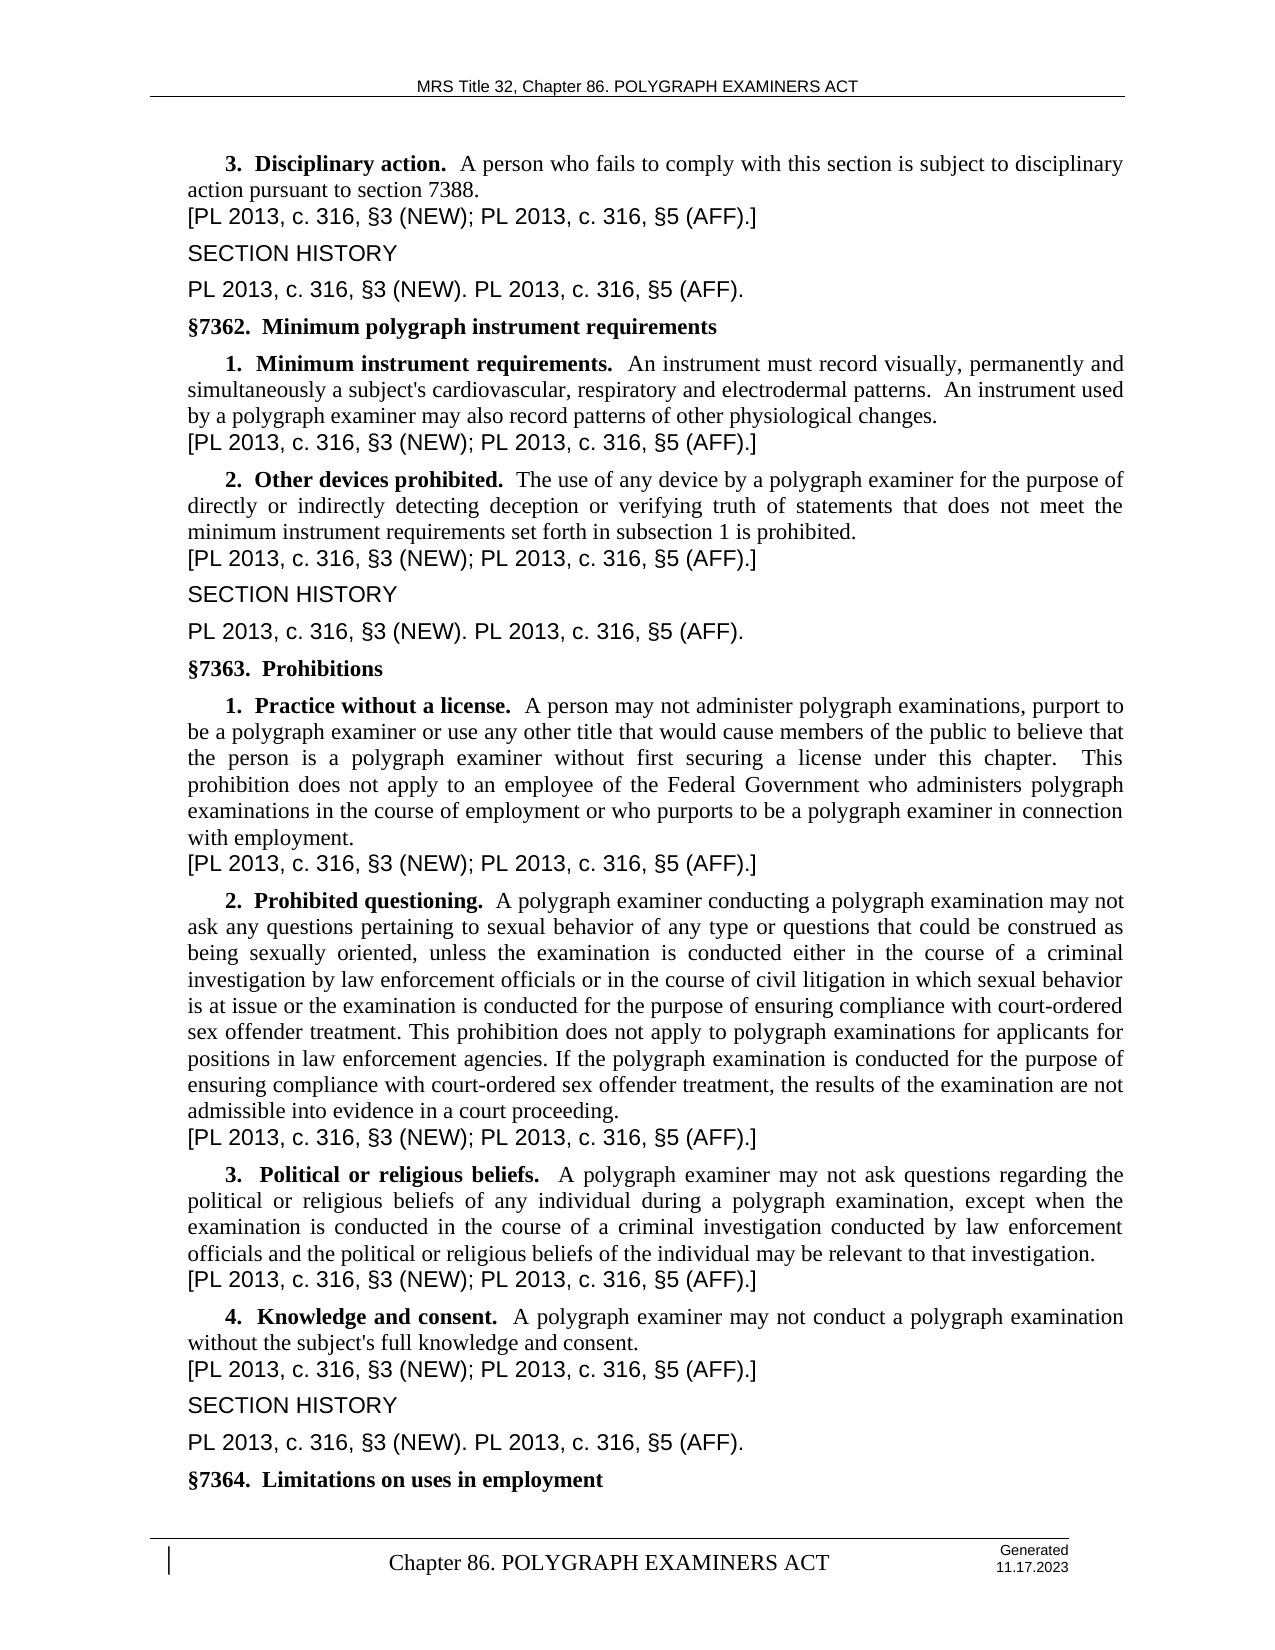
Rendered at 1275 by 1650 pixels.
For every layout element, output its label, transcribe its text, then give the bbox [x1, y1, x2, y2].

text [187, 203, 1125, 229]
text PL 2013, c. 316, §3 (NEW). PL 2013, c. 316, §5 (AFF). [187, 276, 1125, 303]
text 3. Political or religious beliefs. A polygraph examiner may not ask questions regarding the political or religious beliefs of any individual during a polygraph examination, except when the examination is conducted in the course of a criminal investigation conducted by law enforcement officials and the political or religious beliefs of the individual may be relevant to that investigation. [187, 1161, 1125, 1266]
text SECTION HISTORY [187, 239, 1125, 266]
text 1. Minimum instrument requirements. An instrument must record visually, permanently and simultaneously a subject's cardiovascular, respiratory and electrodermal patterns. An instrument used by a polygraph examiner may also record patterns of other physiological changes. [187, 350, 1125, 429]
text SECTION HISTORY [187, 581, 1125, 608]
text §7364. Limitations on uses in employment [187, 1466, 1125, 1492]
text [PL 2013, c. 316, §3 (NEW); PL 2013, c. 316, §5 (AFF).] [187, 1266, 1125, 1292]
text 4. Knowledge and consent. A polygraph examiner may not conduct a polygraph examination without the subject's full knowledge and consent. [187, 1303, 1125, 1356]
text §7363. Prohibitions [187, 655, 1125, 681]
text 1. Practice without a license. A person may not administer polygraph examinations, purport to be a polygraph examiner or use any other title that would cause members of the public to believe that the person is a polygraph examiner without first securing a license under this chapter. This prohibition does not apply to an employee of the Federal Government who administers polygraph examinations in the course of employment or who purports to be a polygraph examiner in connection with employment. [187, 692, 1125, 850]
text §7362. Minimum polygraph instrument requirements [187, 313, 1125, 339]
text 3. Disciplinary action. A person who fails to comply with this section is subject to disciplinary action pursuant to section 7388. [187, 150, 1125, 203]
text [PL 2013, c. 316, §3 (NEW); PL 2013, c. 316, §5 (AFF).] [187, 1124, 1125, 1150]
text 2. Other devices prohibited. The use of any device by a polygraph examiner for the purpose of directly or indirectly detecting deception or verifying truth of statements that does not meet the minimum instrument requirements set forth in subsection 1 is prohibited. [187, 466, 1125, 545]
text PL 2013, c. 316, §3 (NEW). PL 2013, c. 316, §5 (AFF). [187, 1429, 1125, 1455]
text [PL 2013, c. 316, §3 (NEW); PL 2013, c. 316, §5 (AFF).] [187, 429, 1125, 455]
text PL 2013, c. 316, §3 (NEW). PL 2013, c. 316, §5 (AFF). [187, 618, 1125, 644]
text [PL 2013, c. 316, §3 (NEW); PL 2013, c. 316, §5 (AFF).] [187, 545, 1125, 571]
text SECTION HISTORY [187, 1392, 1125, 1419]
text [PL 2013, c. 316, §3 (NEW); PL 2013, c. 316, §5 (AFF).] [187, 1356, 1125, 1382]
text 2. Prohibited questioning. A polygraph examiner conducting a polygraph examination may not ask any questions pertaining to sexual behavior of any type or questions that could be construed as being sexually oriented, unless the examination is conducted either in the course of a criminal investigation by law enforcement officials or in the course of civil litigation in which sexual behavior is at issue or the examination is conducted for the purpose of ensuring compliance with court-ordered sex offender treatment. This prohibition does not apply to polygraph examinations for applicants for positions in law enforcement agencies. If the polygraph examination is conducted for the purpose of ensuring compliance with court-ordered sex offender treatment, the results of the examination are not admissible into evidence in a court proceeding. [187, 887, 1125, 1124]
text [PL 2013, c. 316, §3 (NEW); PL 2013, c. 316, §5 (AFF).] [187, 850, 1125, 876]
